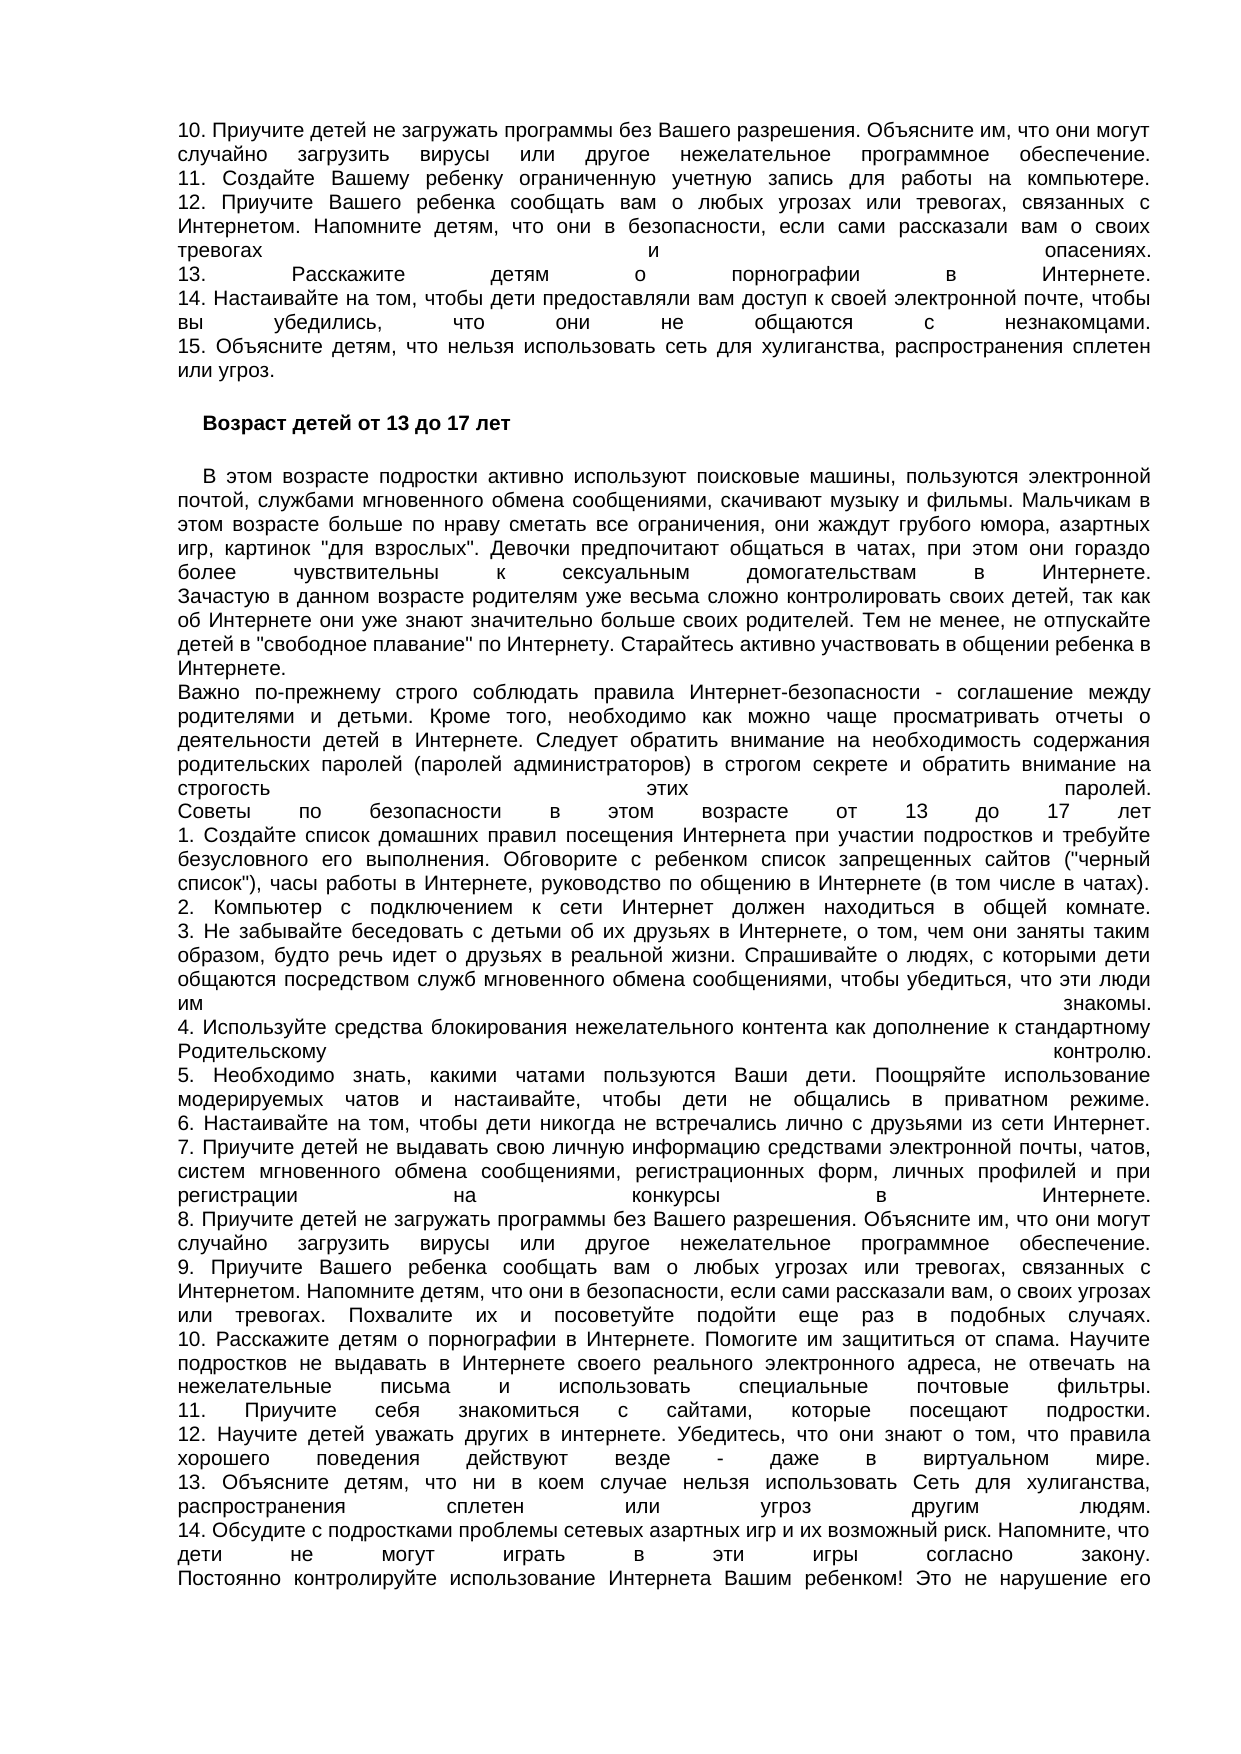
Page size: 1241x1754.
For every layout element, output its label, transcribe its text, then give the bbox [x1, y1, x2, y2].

text Возраст детей от 13 до 17 лет [177, 411, 1152, 435]
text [177, 118, 1152, 382]
